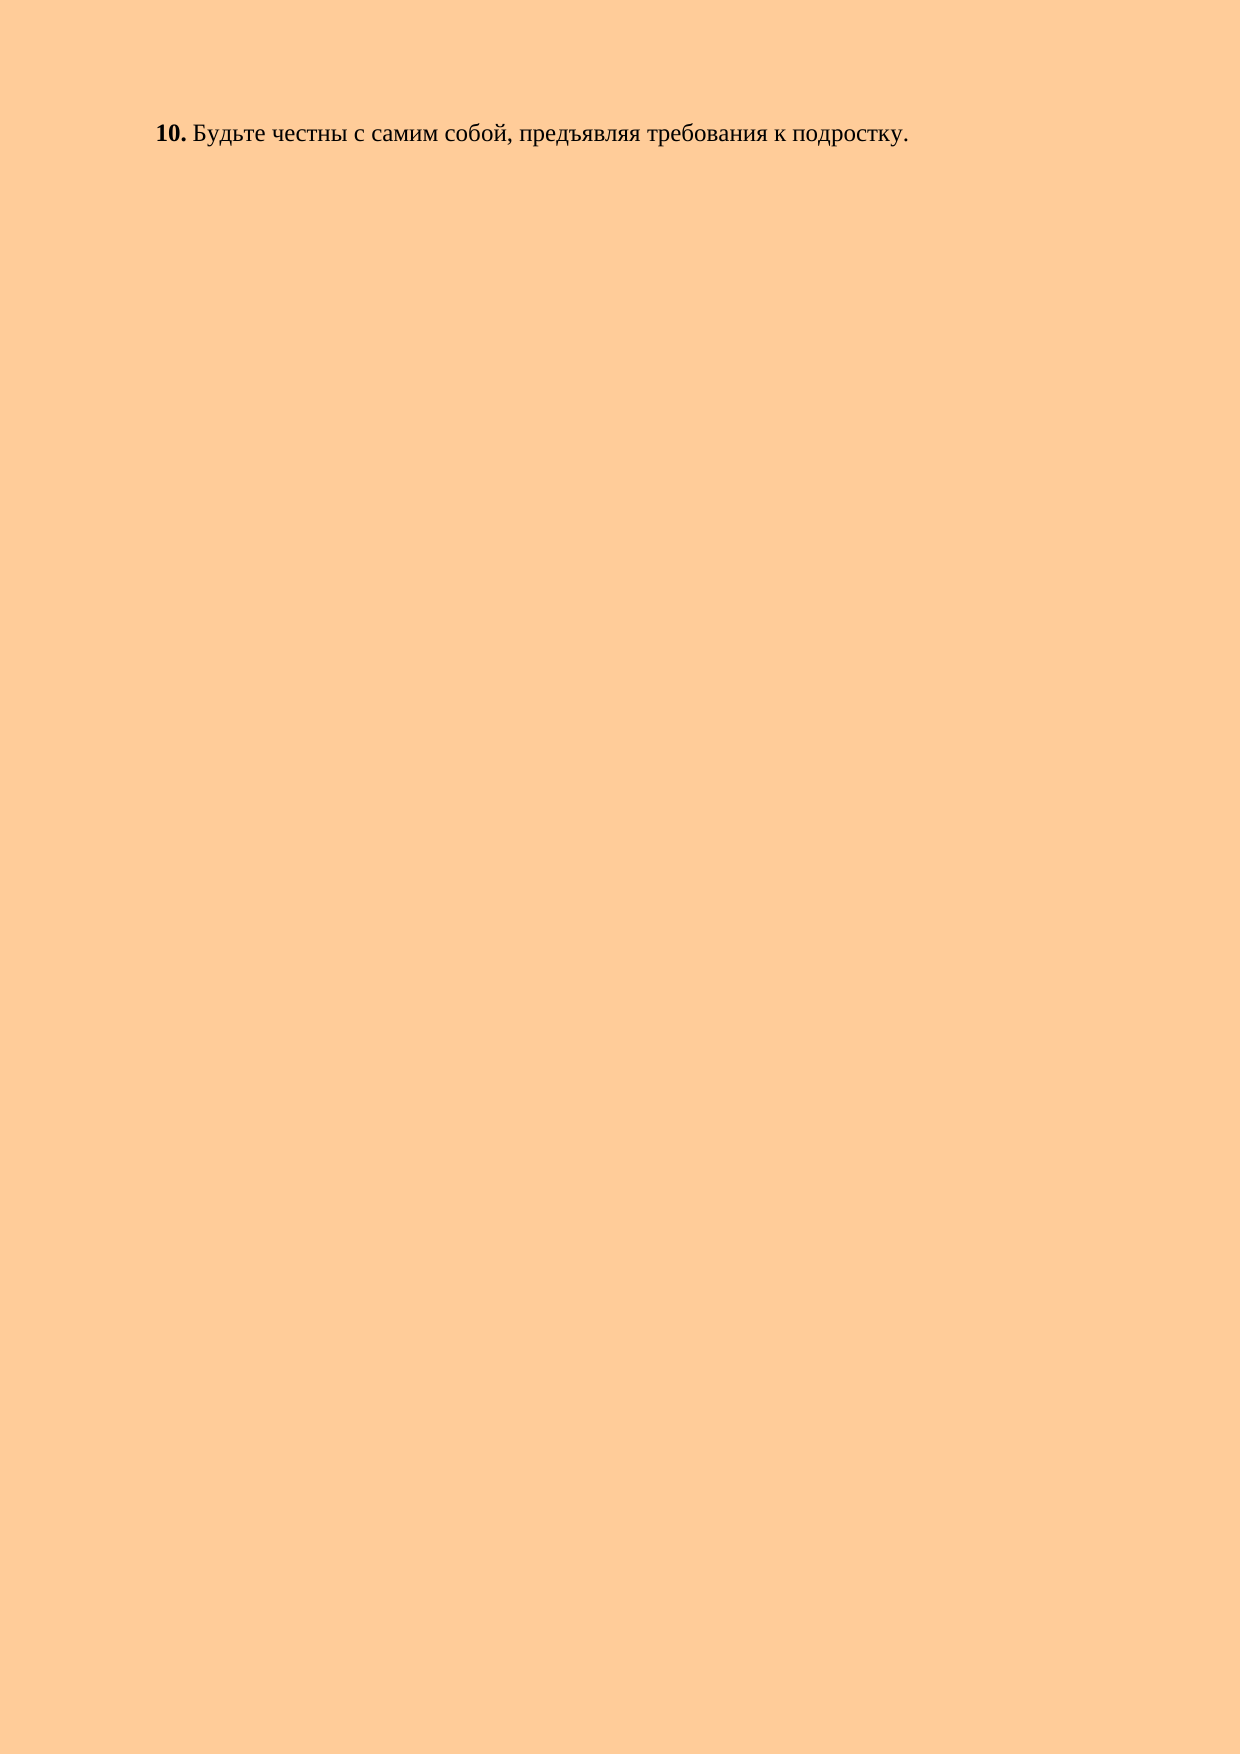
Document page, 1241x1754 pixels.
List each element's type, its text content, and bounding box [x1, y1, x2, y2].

list Будьте честны с самим собой, предъявляя требования к подростку. [155, 118, 1122, 147]
